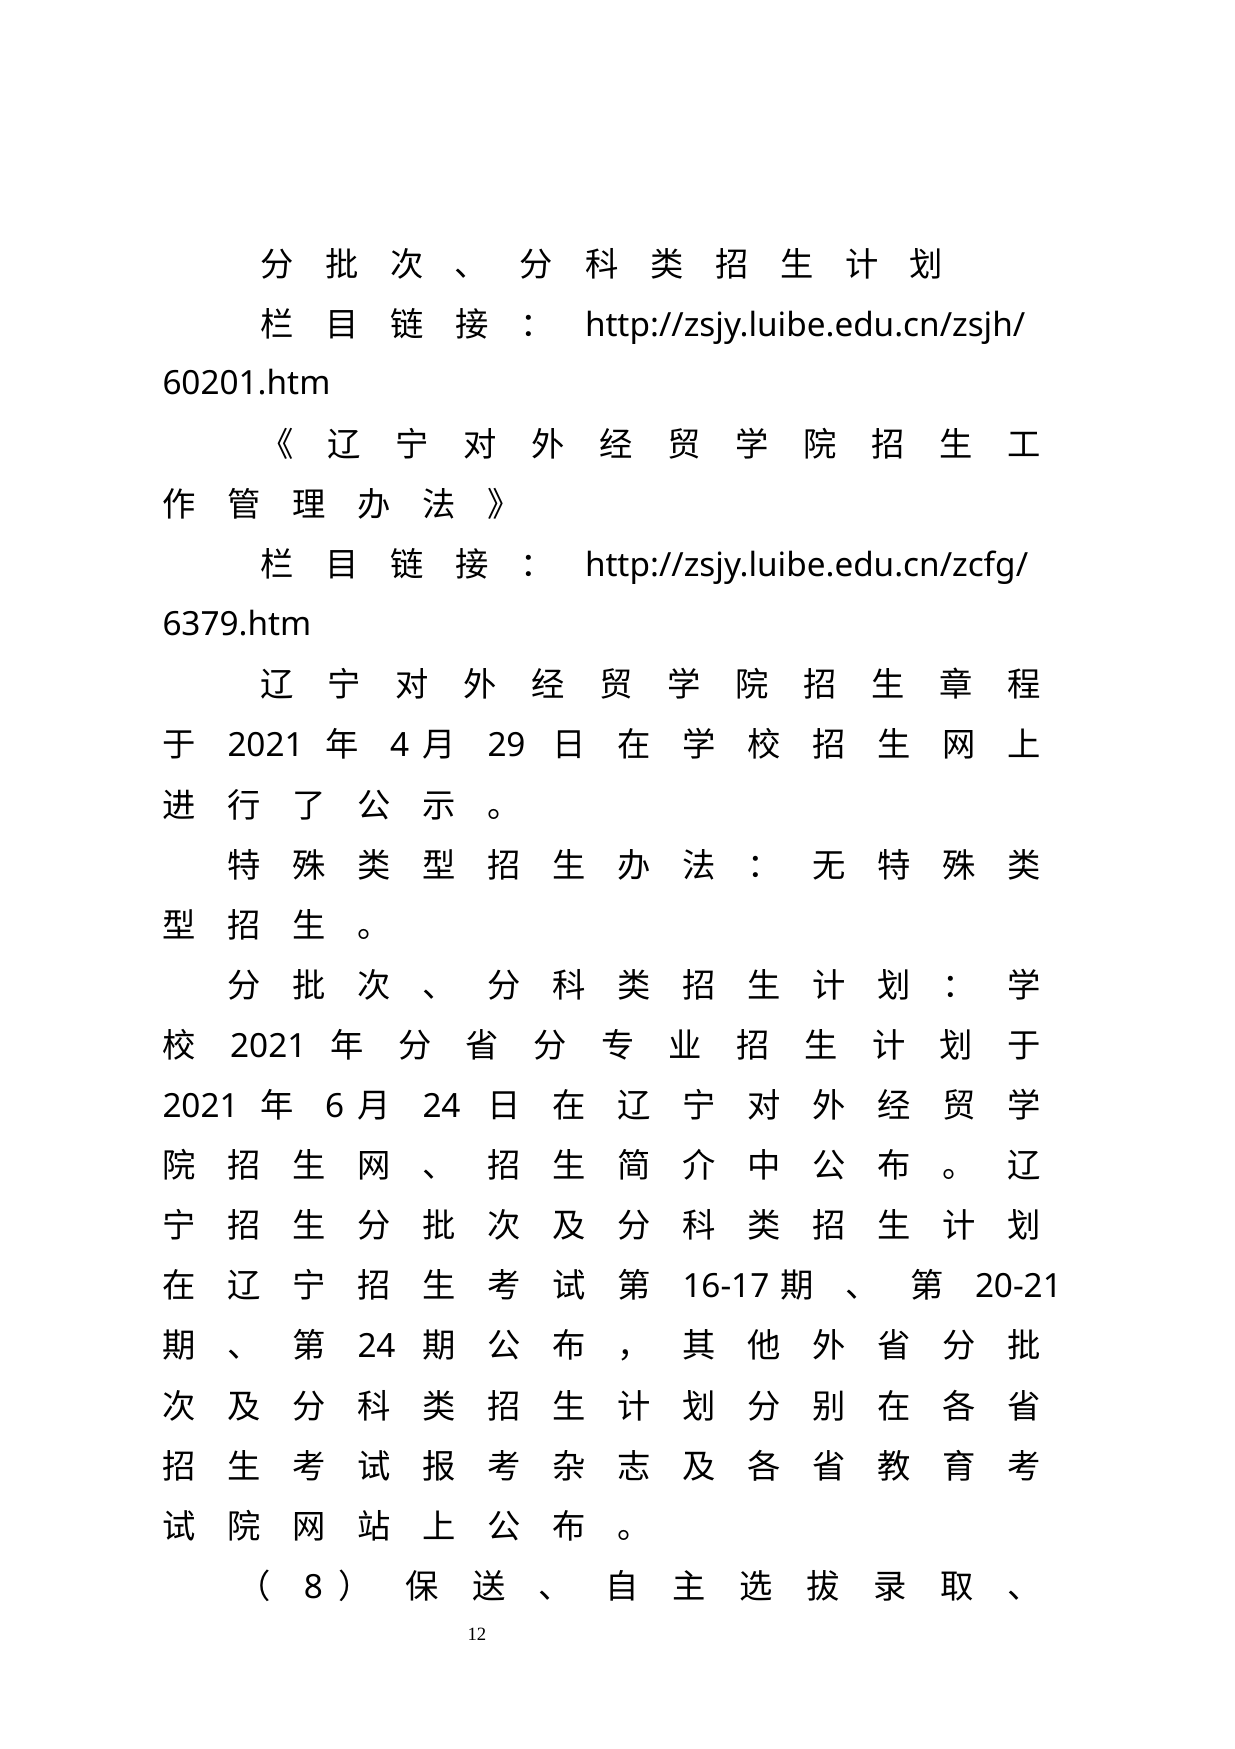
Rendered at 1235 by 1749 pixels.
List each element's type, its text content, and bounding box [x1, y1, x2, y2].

text 分批次、分科类招生计划 [162, 232, 1072, 292]
text 栏目链接：http://zsjy.luibe.edu.cn/zcfg/6379.htm [162, 532, 1072, 652]
text 《辽宁对外经贸学院招生工作管理办法》 [162, 412, 1072, 532]
text 栏目链接：http://zsjy.luibe.edu.cn/zsjh/60201.htm [162, 292, 1072, 412]
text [162, 652, 1072, 1614]
